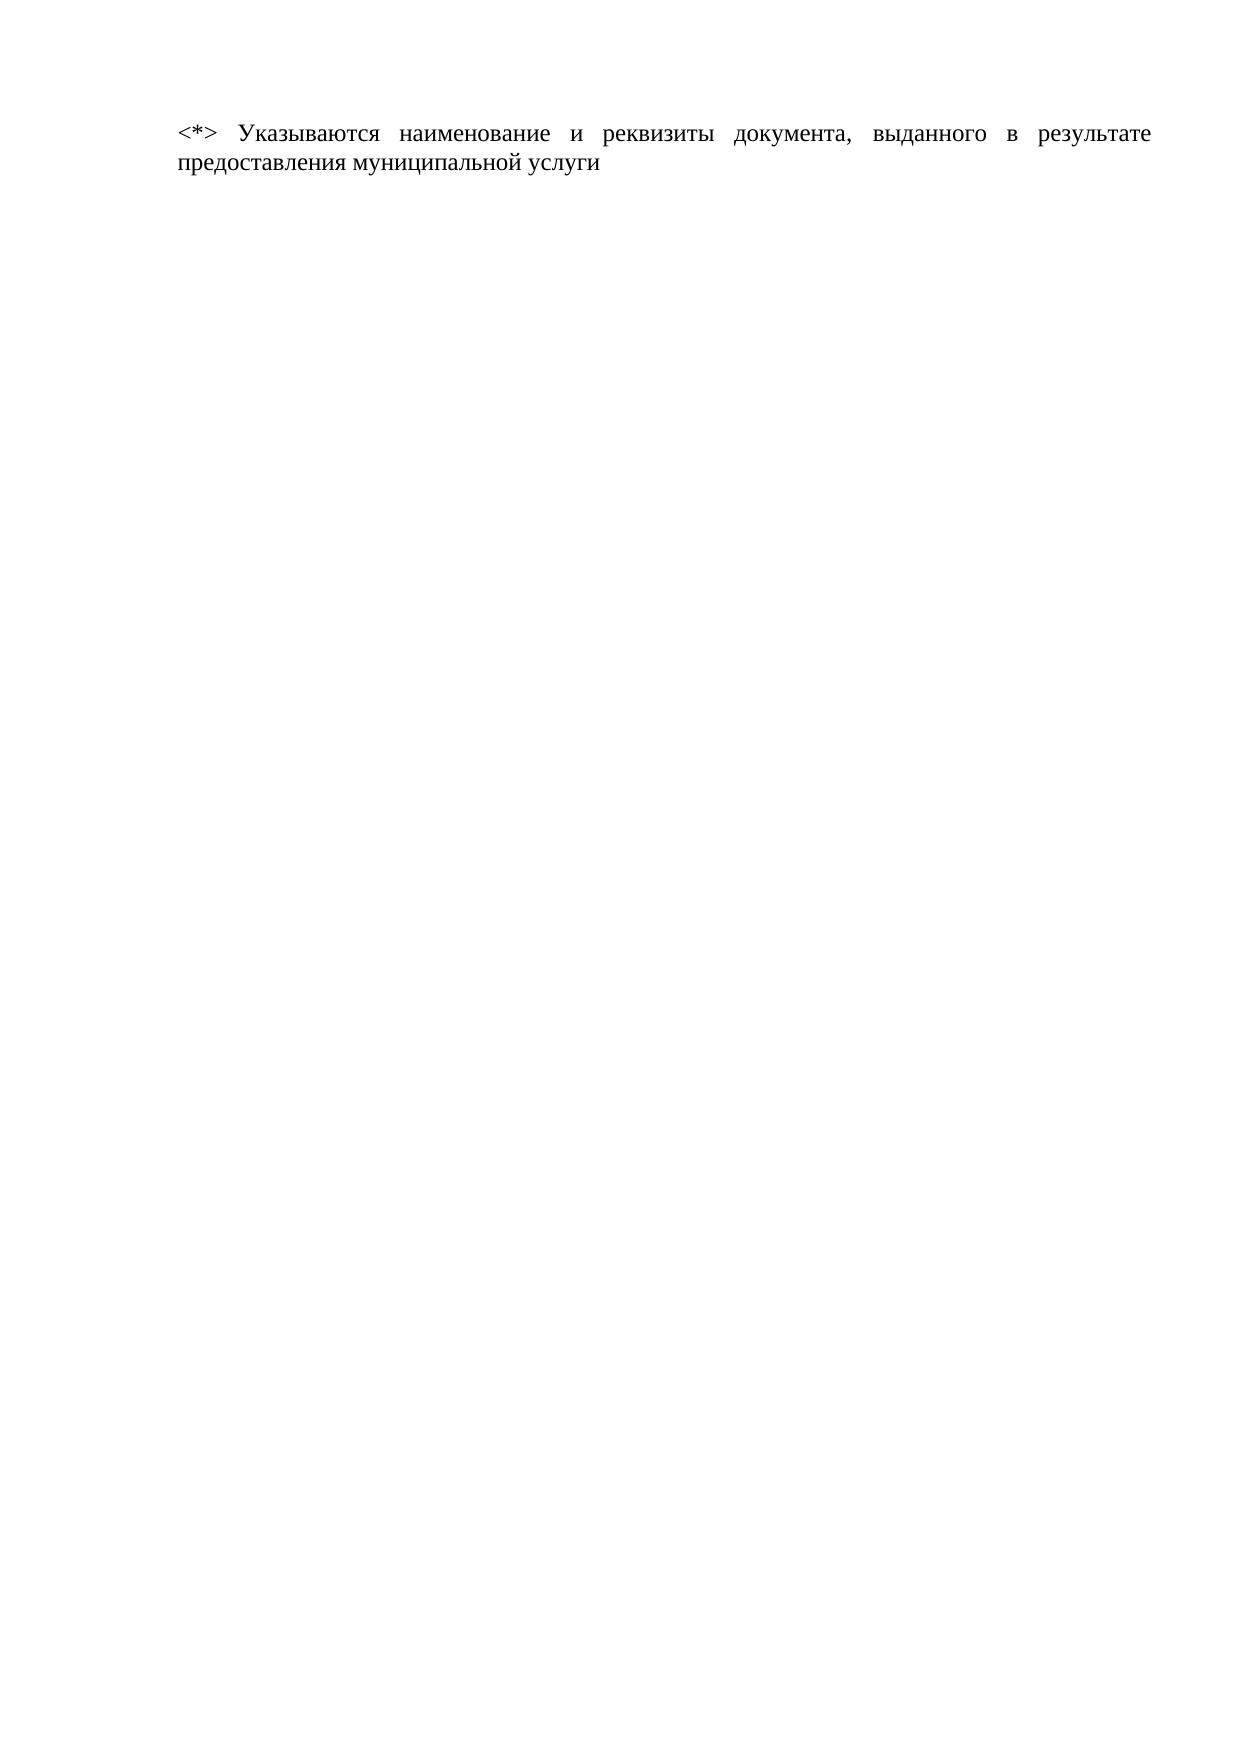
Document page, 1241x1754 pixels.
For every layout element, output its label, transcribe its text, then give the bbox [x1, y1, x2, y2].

text <*> Указываются наименование и реквизиты документа, выданного в результате предоставления муниципальной услуги [177, 118, 1152, 176]
